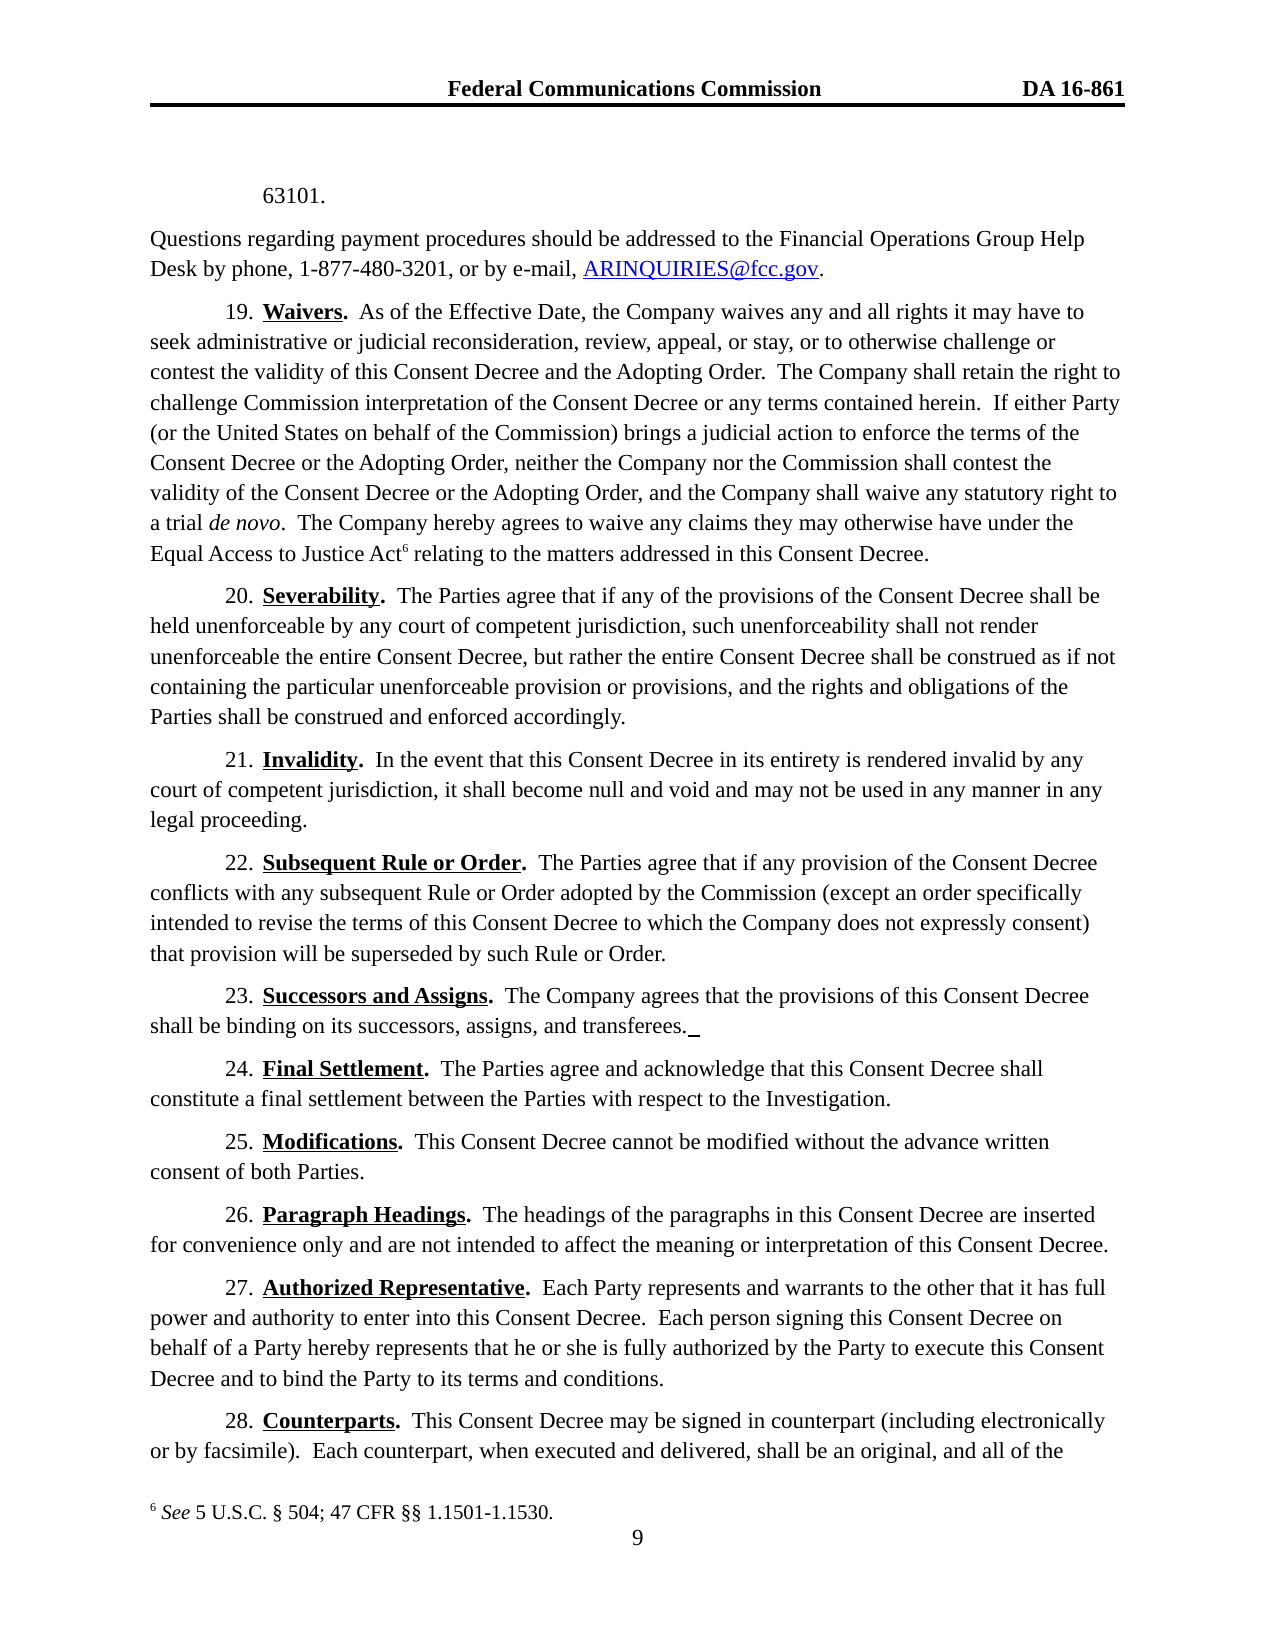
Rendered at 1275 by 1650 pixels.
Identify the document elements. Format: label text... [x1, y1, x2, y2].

text Waivers. As of the Effective Date, the Company waives any and all rights it may have to seek administrative or judicial reconsideration, review, appeal, or stay, or to otherwise challenge or contest the validity of this Consent Decree and the Adopting Order. The Company shall retain the right to challenge Commission interpretation of the Consent Decree or any terms contained herein. If either Party (or the United States on behalf of the Commission) brings a judicial action to enforce the terms of the Consent Decree or the Adopting Order, neither the Company nor the Commission shall contest the validity of the Consent Decree or the Adopting Order, and the Company shall waive any statutory right to a trial de novo. The Company hereby agrees to waive any claims they may otherwise have under the Equal Access to Justice Act relating to the matters addressed in this Consent Decree. [150, 298, 1125, 566]
text Successors and Assigns. The Company agrees that the provisions of this Consent Decree shall be binding on its successors, assigns, and transferees. [150, 982, 1125, 1039]
list Questions regarding payment procedures should be addressed to the Financial Operations Group Help Desk by phone, 1-877-480-3201, or by e-mail, ARINQUIRIES@fcc.gov. [150, 225, 1125, 282]
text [150, 1407, 1125, 1464]
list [225, 182, 1125, 209]
text Paragraph Headings. The headings of the paragraphs in this Consent Decree are inserted for convenience only and are not intended to affect the meaning or interpretation of this Consent Decree. [150, 1201, 1125, 1258]
text Invalidity. In the event that this Consent Decree in its entirety is rendered invalid by any court of competent jurisdiction, it shall become null and void and may not be used in any manner in any legal proceeding. [150, 746, 1125, 833]
text Severability. The Parties agree that if any of the provisions of the Consent Decree shall be held unenforceable by any court of competent jurisdiction, such unenforceability shall not render unenforceable the entire Consent Decree, but rather the entire Consent Decree shall be construed as if not containing the particular unenforceable provision or provisions, and the rights and obligations of the Parties shall be construed and enforced accordingly. [150, 582, 1125, 729]
text Modifications. This Consent Decree cannot be modified without the advance written consent of both Parties. [150, 1128, 1125, 1185]
text Authorized Representative. Each Party represents and warrants to the other that it has full power and authority to enter into this Consent Decree. Each person signing this Consent Decree on behalf of a Party hereby represents that he or she is fully authorized by the Party to execute this Consent Decree and to bind the Party to its terms and conditions. [150, 1274, 1125, 1391]
text Subsequent Rule or Order. The Parties agree that if any provision of the Consent Decree conflicts with any subsequent Rule or Order adopted by the Commission (except an order specifically intended to revise the terms of this Consent Decree to which the Company does not expressly consent) that provision will be superseded by such Rule or Order. [150, 849, 1125, 966]
text Final Settlement. The Parties agree and acknowledge that this Consent Decree shall constitute a final settlement between the Parties with respect to the Investigation. [150, 1055, 1125, 1112]
